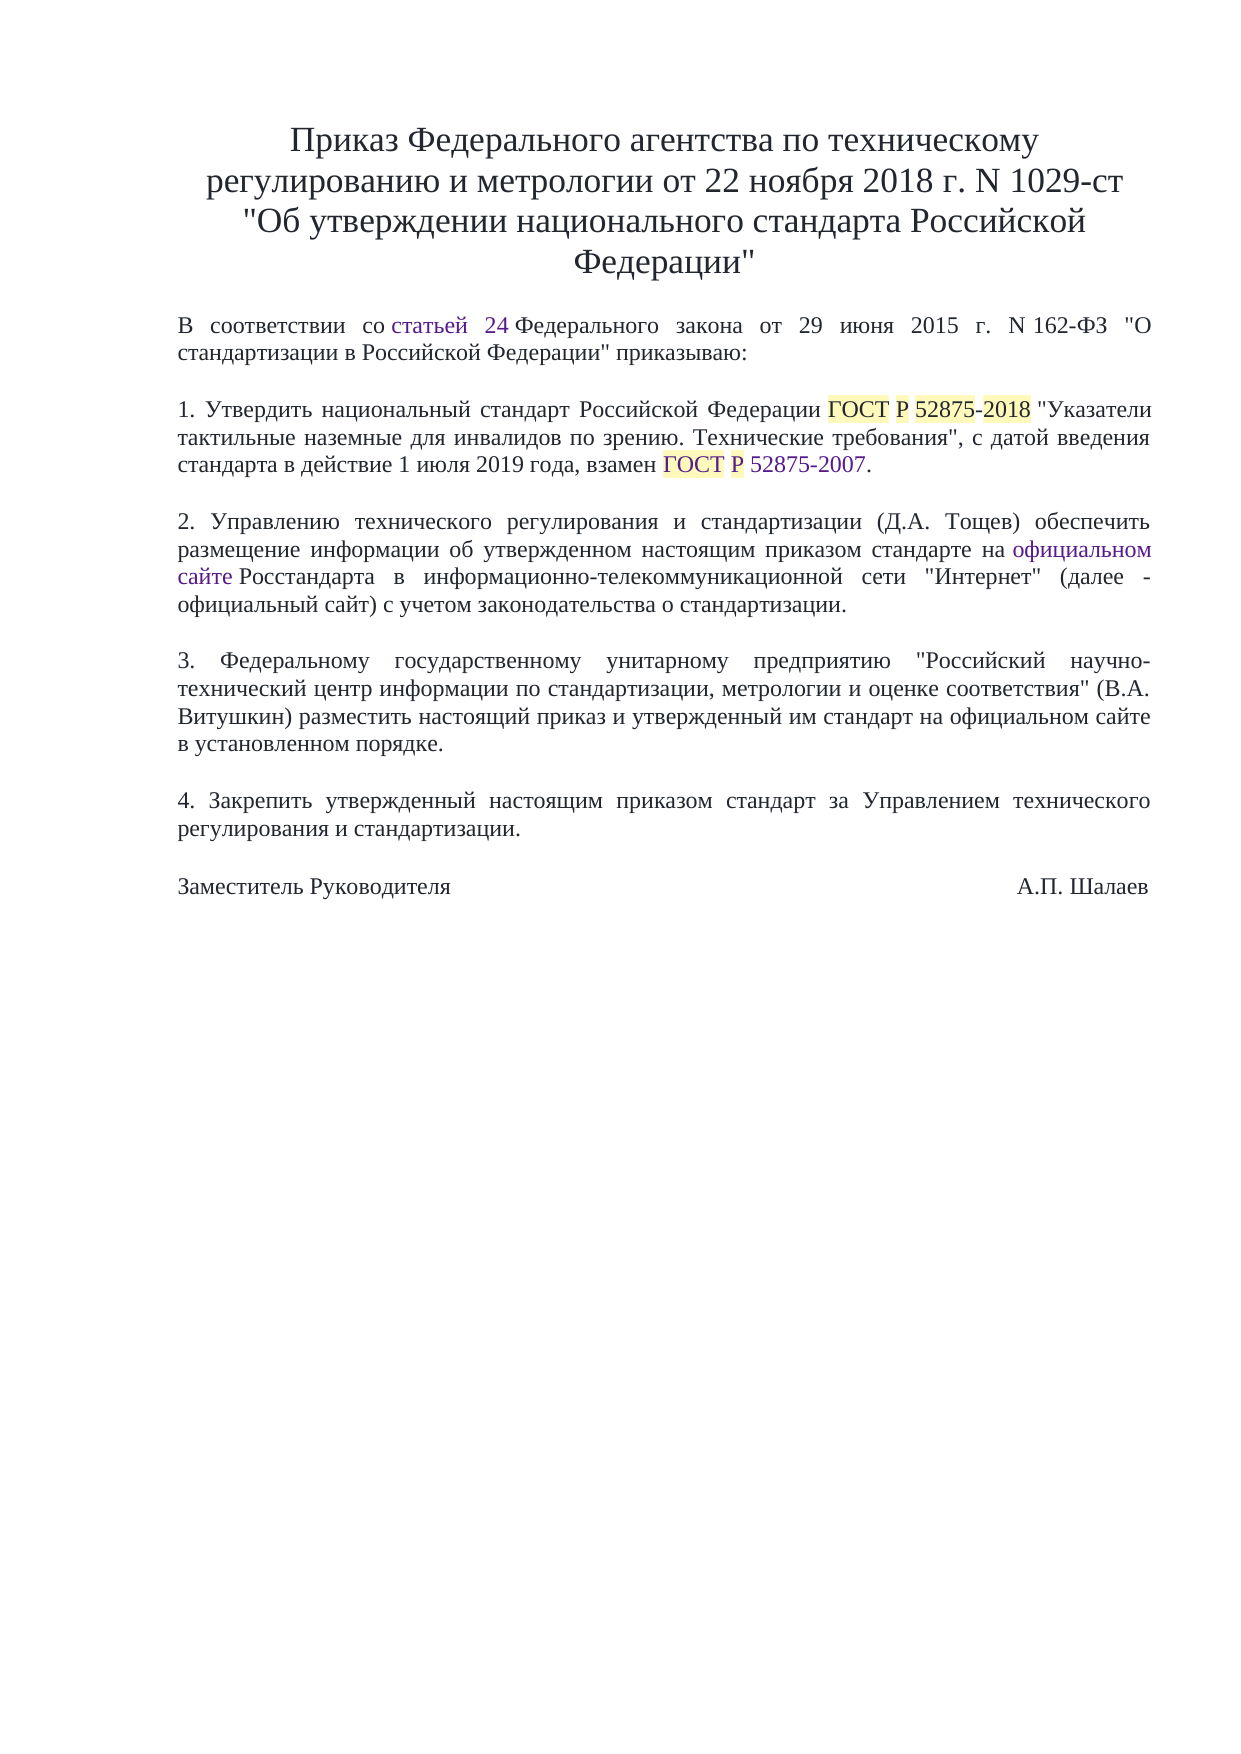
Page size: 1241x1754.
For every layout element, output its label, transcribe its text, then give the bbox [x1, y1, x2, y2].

text 2. Управлению технического регулирования и стандартизации (Д.А. Тощев) обеспечить размещение информации об утвержденном настоящим приказом стандарте на официальном сайте Росстандарта в информационно-телекоммуникационной сети "Интернет" (далее - официальный сайт) с учетом законодательства о стандартизации. [177, 507, 1152, 617]
text В соответствии со статьей 24 Федерального закона от 29 июня 2015 г. N 162-ФЗ "О стандартизации в Российской Федерации" приказываю: [177, 311, 1152, 366]
text 1. Утвердить национальный стандарт Российской Федерации ГОСТ Р 52875-2018 "Указатели тактильные наземные для инвалидов по зрению. Технические требования", с датой введения стандарта в действие 1 июля 2019 года, взамен ГОСТ Р 52875-2007. [177, 395, 1152, 478]
text 3. Федеральному государственному унитарному предприятию "Российский научно-технический центр информации по стандартизации, метрологии и оценке соответствия" (В.А. Витушкин) разместить настоящий приказ и утвержденный им стандарт на официальном сайте в установленном порядке. [177, 647, 1152, 757]
table_header Заместитель Руководителя [176, 871, 825, 901]
table_header А.П. Шалаев [825, 871, 1150, 901]
text Приказ Федерального агентства по техническому регулированию и метрологии от 22 ноября 2018 г. N 1029-ст "Об утверждении национального стандарта Российской Федерации" [177, 118, 1152, 281]
text 4. Закрепить утвержденный настоящим приказом стандарт за Управлением технического регулирования и стандартизации. [177, 786, 1152, 841]
